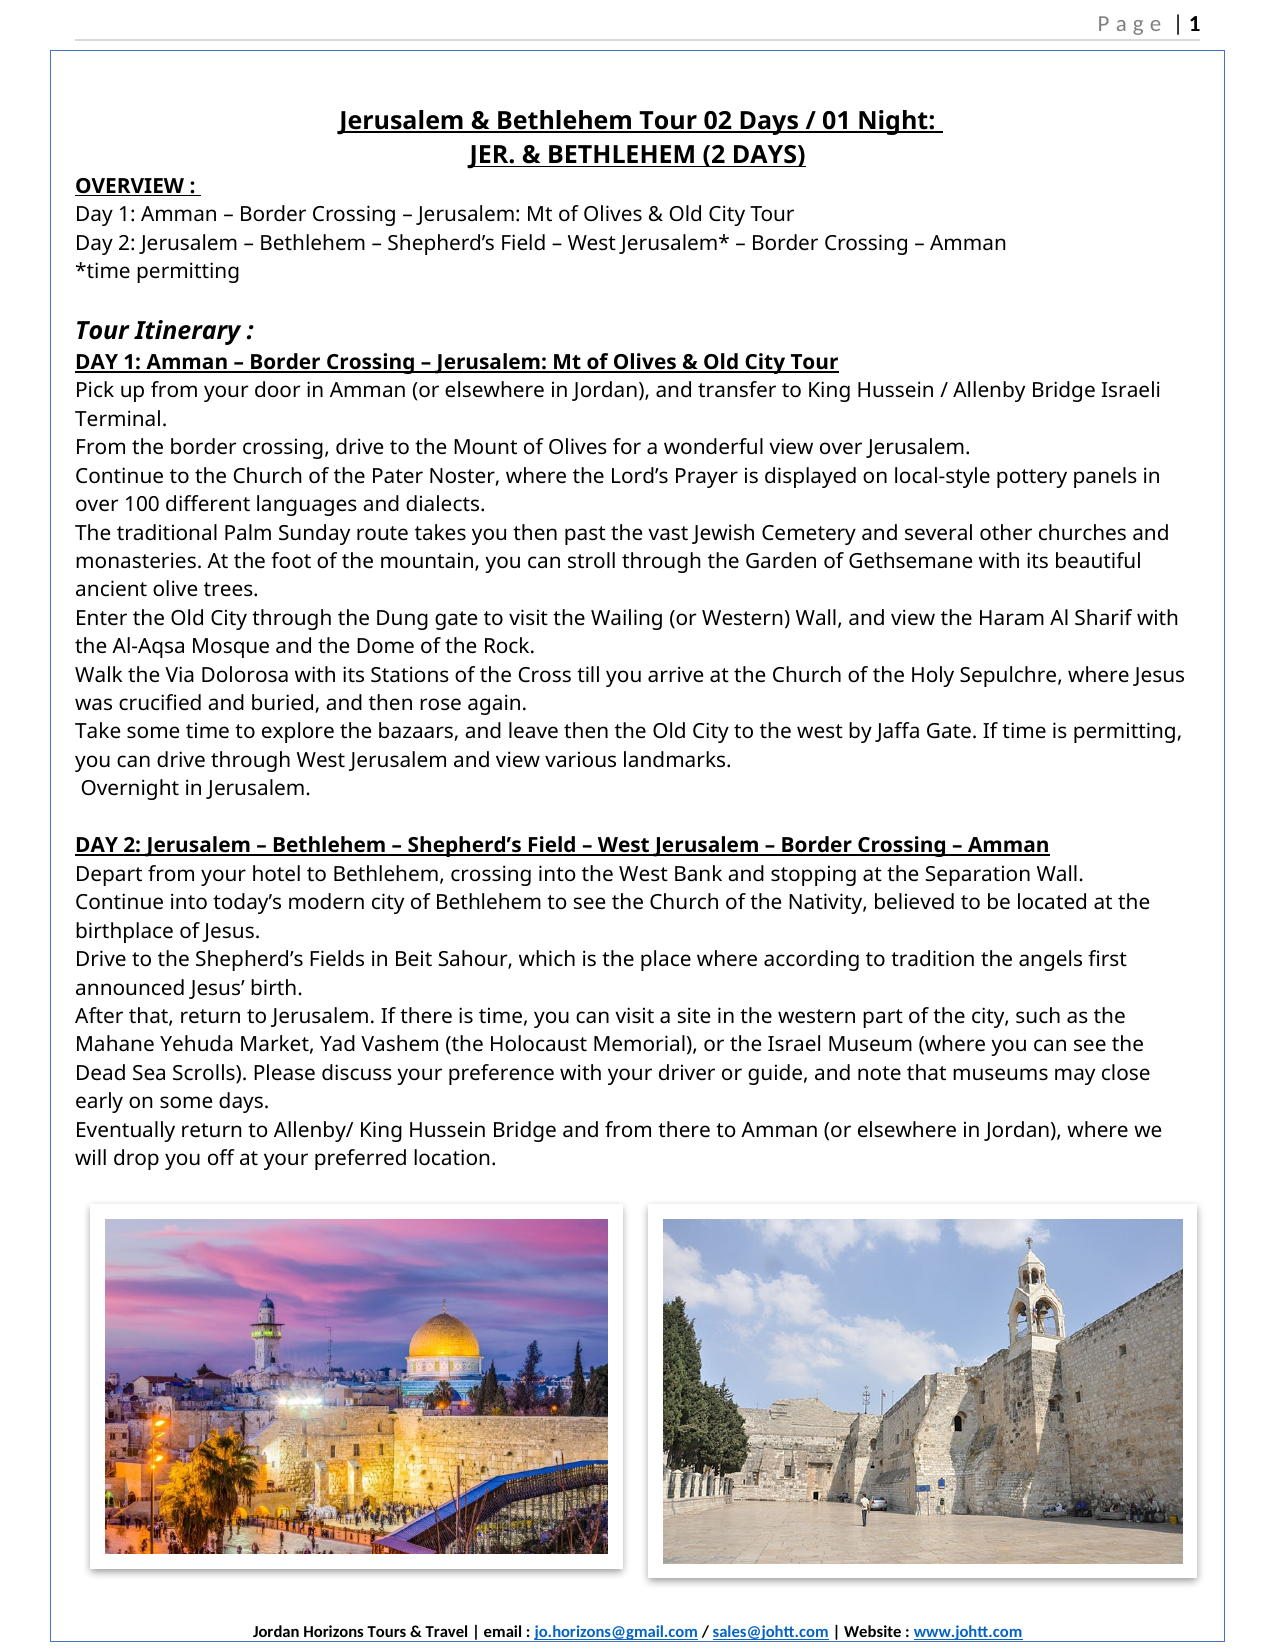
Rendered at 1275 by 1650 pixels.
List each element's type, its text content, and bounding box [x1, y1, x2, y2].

table_header [627, 1200, 1200, 1588]
text Day 1: Amman – Border Crossing – Jerusalem: Mt of Olives & Old City Tour [75, 199, 1200, 228]
text DAY 1: Amman – Border Crossing – Jerusalem: Mt of Olives & Old City Tour [75, 347, 1200, 375]
text Walk the Via Dolorosa with its Stations of the Cross till you arrive at the Church of the Holy Sepulchre, where Jesus was crucified and buried, and then rose again. [75, 660, 1200, 717]
text Depart from your hotel to Bethlehem, crossing into the West Bank and stopping at the Separation Wall. [75, 859, 1200, 887]
text Jerusalem & Bethlehem Tour 02 Days / 01 Night: [75, 103, 1200, 137]
text JER. & BETHLEHEM (2 DAYS) [75, 137, 1200, 171]
text Drive to the Shepherd’s Fields in Beit Sahour, which is the place where according to tradition the angels first announced Jesus’ birth. [75, 944, 1200, 1001]
text Take some time to explore the bazaars, and leave then the Old City to the west by Jaffa Gate. If time is permitting, you can drive through West Jerusalem and view various landmarks. [75, 717, 1200, 773]
table_header [75, 1200, 627, 1588]
text Enter the Old City through the Dung gate to visit the Wailing (or Western) Wall, and view the Haram Al Sharif with the Al-Aqsa Mosque and the Dome of the Rock. [75, 603, 1200, 660]
text Continue to the Church of the Pater Noster, where the Lord’s Prayer is displayed on local-style pottery panels in over 100 different languages and dialects. [75, 461, 1200, 518]
text Pick up from your door in Amman (or elsewhere in Jordan), and transfer to King Hussein / Allenby Bridge Israeli Terminal. [75, 375, 1200, 432]
text Eventually return to Allenby/ King Hussein Bridge and from there to Amman (or elsewhere in Jordan), where we will drop you off at your preferred location. [75, 1115, 1200, 1172]
text OVERVIEW : [75, 171, 1200, 199]
text Tour Itinerary : [75, 313, 1200, 347]
text The traditional Palm Sunday route takes you then past the vast Jewish Cemetery and several other churches and monasteries. At the foot of the mountain, you can stroll through the Garden of Gethsemane with its beautiful ancient olive trees. [75, 518, 1200, 603]
text Overnight in Jerusalem. [75, 773, 1200, 802]
picture [105, 1219, 608, 1554]
text After that, return to Jerusalem. If there is time, you can visit a site in the western part of the city, such as the Mahane Yehuda Market, Yad Vashem (the Holocaust Memorial), or the Israel Museum (where you can see the Dead Sea Scrolls). Please discuss your preference with your driver or guide, and note that museums may close early on some days. [75, 1001, 1200, 1115]
text *time permitting [75, 256, 1200, 284]
text From the border crossing, drive to the Mount of Olives for a wonderful view over Jerusalem. [75, 432, 1200, 461]
text DAY 2: Jerusalem – Bethlehem – Shepherd’s Field – West Jerusalem – Border Crossing – Amman [75, 830, 1200, 859]
text Continue into today’s modern city of Bethlehem to see the Church of the Nativity, believed to be located at the birthplace of Jesus. [75, 887, 1200, 944]
text Day 2: Jerusalem – Bethlehem – Shepherd’s Field – West Jerusalem* – Border Crossing – Amman [75, 228, 1200, 256]
picture [663, 1219, 1183, 1564]
